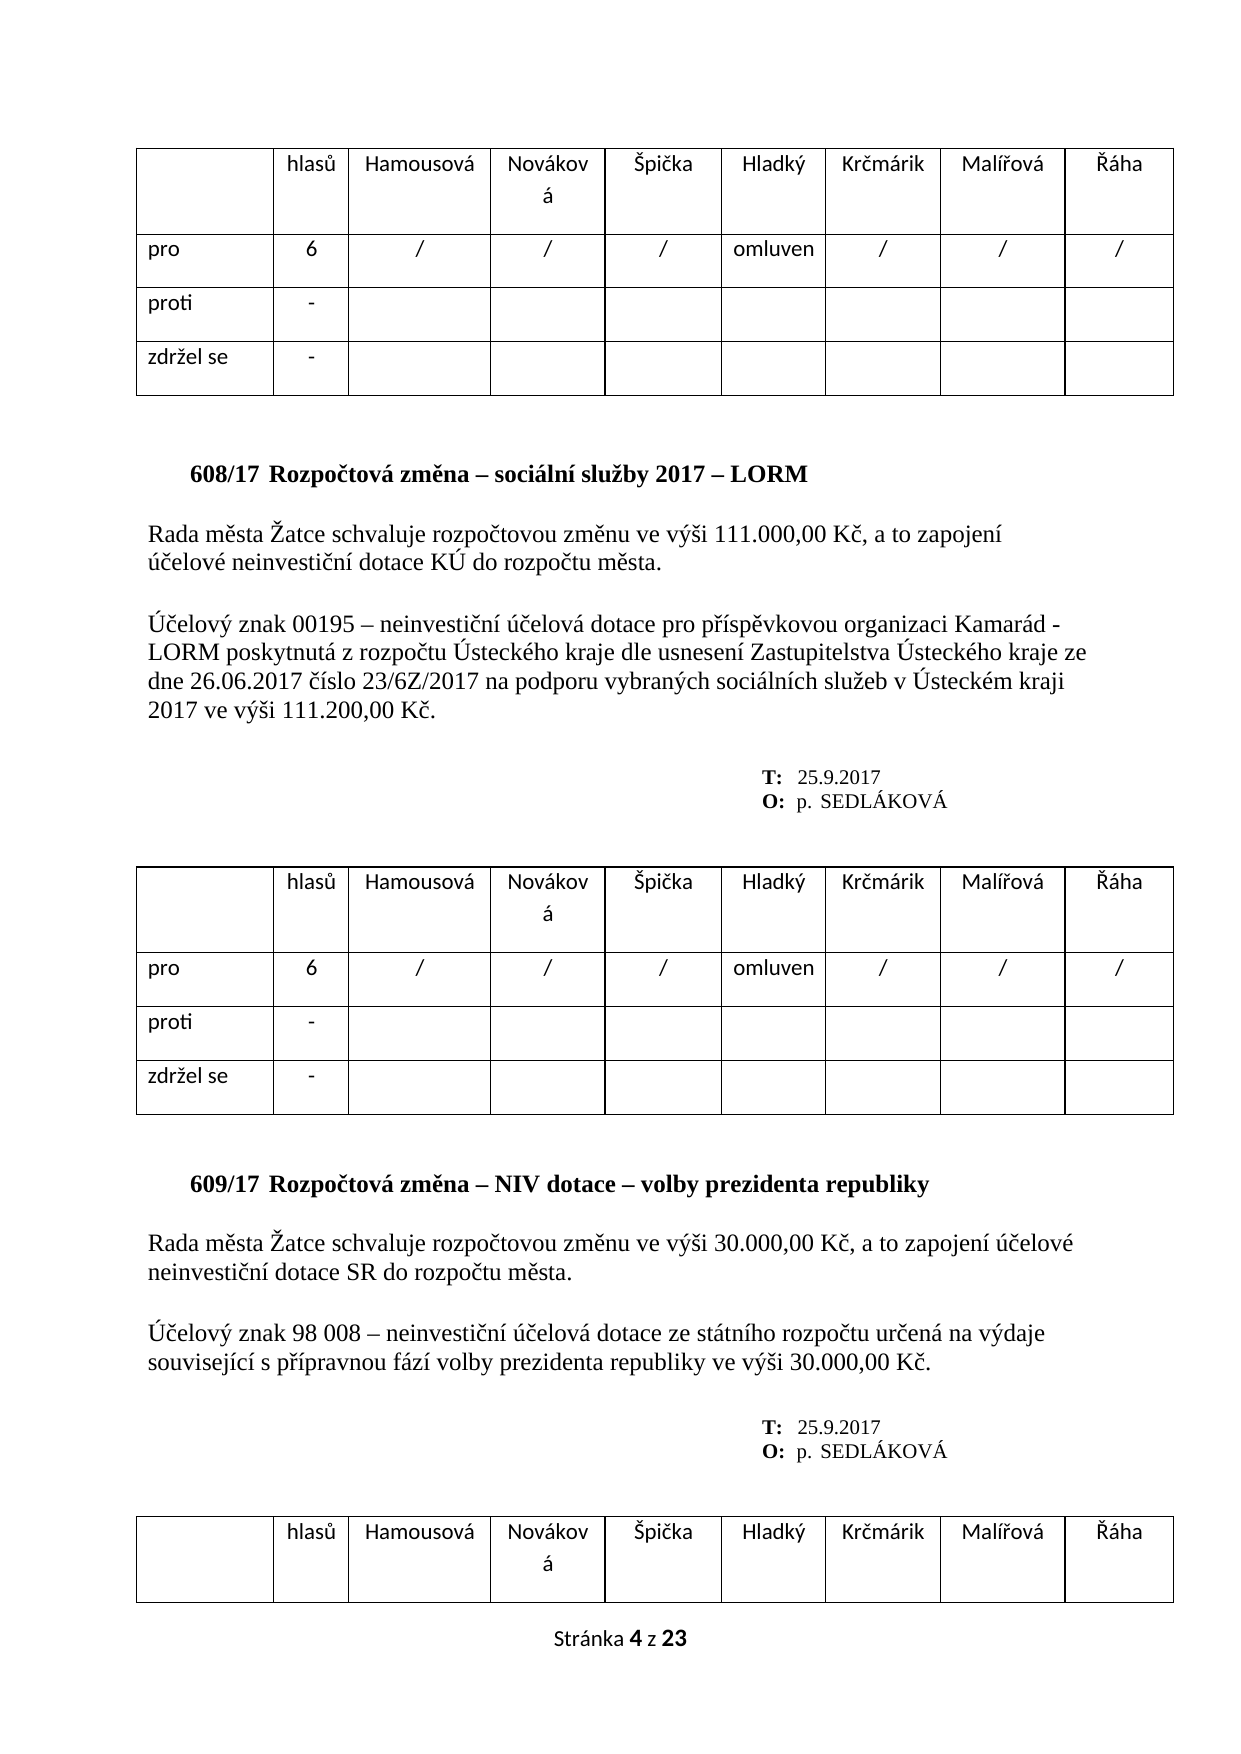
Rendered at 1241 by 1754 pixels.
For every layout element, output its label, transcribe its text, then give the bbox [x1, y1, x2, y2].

table_cell / [606, 953, 721, 1006]
table_header hlasů [274, 868, 348, 952]
text Účelový znak 00195 – neinvestiční účelová dotace pro příspěvkovou organizaci Kamarád - [148, 609, 1093, 637]
table_cell [349, 342, 490, 395]
table_cell / [826, 953, 940, 1006]
table_cell [722, 342, 825, 395]
table_cell / [1066, 953, 1173, 1006]
text 608/17 Rozpočtová změna – sociální služby 2017 – LORM [148, 459, 1093, 488]
table_cell omluven [722, 235, 825, 287]
table_cell - [274, 342, 348, 395]
table_cell / [491, 953, 604, 1006]
table_cell - [274, 1061, 348, 1113]
table_cell [941, 1007, 1064, 1060]
table_cell / [606, 235, 721, 287]
table_cell proti [137, 1007, 273, 1060]
table_header Malířová [941, 868, 1064, 952]
table_cell [1066, 342, 1173, 395]
table_cell [826, 342, 940, 395]
table_header Nováková [491, 1517, 604, 1602]
table_cell [941, 1061, 1064, 1113]
table_cell pro [137, 953, 273, 1006]
text Rada města Žatce schvaluje rozpočtovou změnu ve výši 111.000,00 Kč, a to zapojení [148, 519, 1093, 547]
text účelové neinvestiční dotace KÚ do rozpočtu města. [148, 547, 1093, 576]
table_header Malířová [941, 1517, 1064, 1602]
table_header Hladký [722, 1517, 825, 1602]
table_header hlasů [274, 149, 348, 233]
table_cell [606, 288, 721, 341]
table_header Krčmárik [826, 149, 940, 233]
table_cell [941, 288, 1064, 341]
table_header Krčmárik [826, 868, 940, 952]
text T: 25.9.2017 [148, 1415, 1093, 1439]
table_cell [606, 342, 721, 395]
table_cell - [274, 288, 348, 341]
text související s přípravnou fází volby prezidenta republiky ve výši 30.000,00 Kč. [148, 1347, 1093, 1375]
table_cell [349, 288, 490, 341]
table_cell pro [137, 235, 273, 287]
table_cell [826, 1061, 940, 1113]
table_cell 6 [274, 235, 348, 287]
table_cell [722, 1007, 825, 1060]
table_header Hladký [722, 149, 825, 233]
table_header Řáha [1066, 1517, 1173, 1602]
table_header hlasů [274, 1517, 348, 1602]
table_cell [1066, 288, 1173, 341]
text Účelový znak 98 008 – neinvestiční účelová dotace ze státního rozpočtu určená na výdaje [148, 1318, 1093, 1347]
table_header Řáha [1066, 149, 1173, 233]
table_cell proti [137, 288, 273, 341]
table_cell [826, 1007, 940, 1060]
table_header Špička [606, 149, 721, 233]
table_cell [606, 1061, 721, 1113]
table_header Krčmárik [826, 1517, 940, 1602]
table_cell / [349, 953, 490, 1006]
table_cell [491, 1061, 604, 1113]
table_header Špička [606, 868, 721, 952]
table_cell / [1066, 235, 1173, 287]
text LORM poskytnutá z rozpočtu Ústeckého kraje dle usnesení Zastupitelstva Ústeckého kraje ze dne 26.06.2017 číslo 23/6Z/2017 na podporu vybraných sociálních služeb v Ústeckém kraji 2017 ve výši 111.200,00 Kč. [148, 637, 1093, 724]
table_cell [349, 1061, 490, 1113]
table_cell 6 [274, 953, 348, 1006]
text O: p. SEDLÁKOVÁ [148, 789, 1093, 813]
table_cell omluven [722, 953, 825, 1006]
table_header Hladký [722, 868, 825, 952]
table_cell zdržel se [137, 342, 273, 395]
table_cell / [941, 953, 1064, 1006]
text T: 25.9.2017 [148, 765, 1093, 789]
text O: p. SEDLÁKOVÁ [148, 1439, 1093, 1463]
table_header [137, 868, 273, 952]
table_cell [722, 1061, 825, 1113]
table_header Nováková [491, 149, 604, 233]
table_cell [722, 288, 825, 341]
table_header Hamousová [349, 868, 490, 952]
table_header Nováková [491, 868, 604, 952]
table_cell [1066, 1061, 1173, 1113]
table_header [137, 149, 273, 233]
table_cell - [274, 1007, 348, 1060]
table_header Malířová [941, 149, 1064, 233]
table_cell [349, 1007, 490, 1060]
table_cell / [349, 235, 490, 287]
table_cell [606, 1007, 721, 1060]
text Rada města Žatce schvaluje rozpočtovou změnu ve výši 30.000,00 Kč, a to zapojení účelové neinvestiční dotace SR do rozpočtu města. [148, 1228, 1093, 1286]
text 609/17 Rozpočtová změna – NIV dotace – volby prezidenta republiky [148, 1169, 1093, 1197]
table_cell [491, 1007, 604, 1060]
table_header Hamousová [349, 149, 490, 233]
table_cell [826, 288, 940, 341]
table_header Hamousová [349, 1517, 490, 1602]
table_cell / [941, 235, 1064, 287]
table_cell / [826, 235, 940, 287]
table_cell / [491, 235, 604, 287]
table_header Špička [606, 1517, 721, 1602]
table_cell [941, 342, 1064, 395]
table_header [137, 1517, 273, 1602]
table_cell [1066, 1007, 1173, 1060]
table_header Řáha [1066, 868, 1173, 952]
table_cell [491, 288, 604, 341]
table_cell zdržel se [137, 1061, 273, 1113]
table_cell [491, 342, 604, 395]
